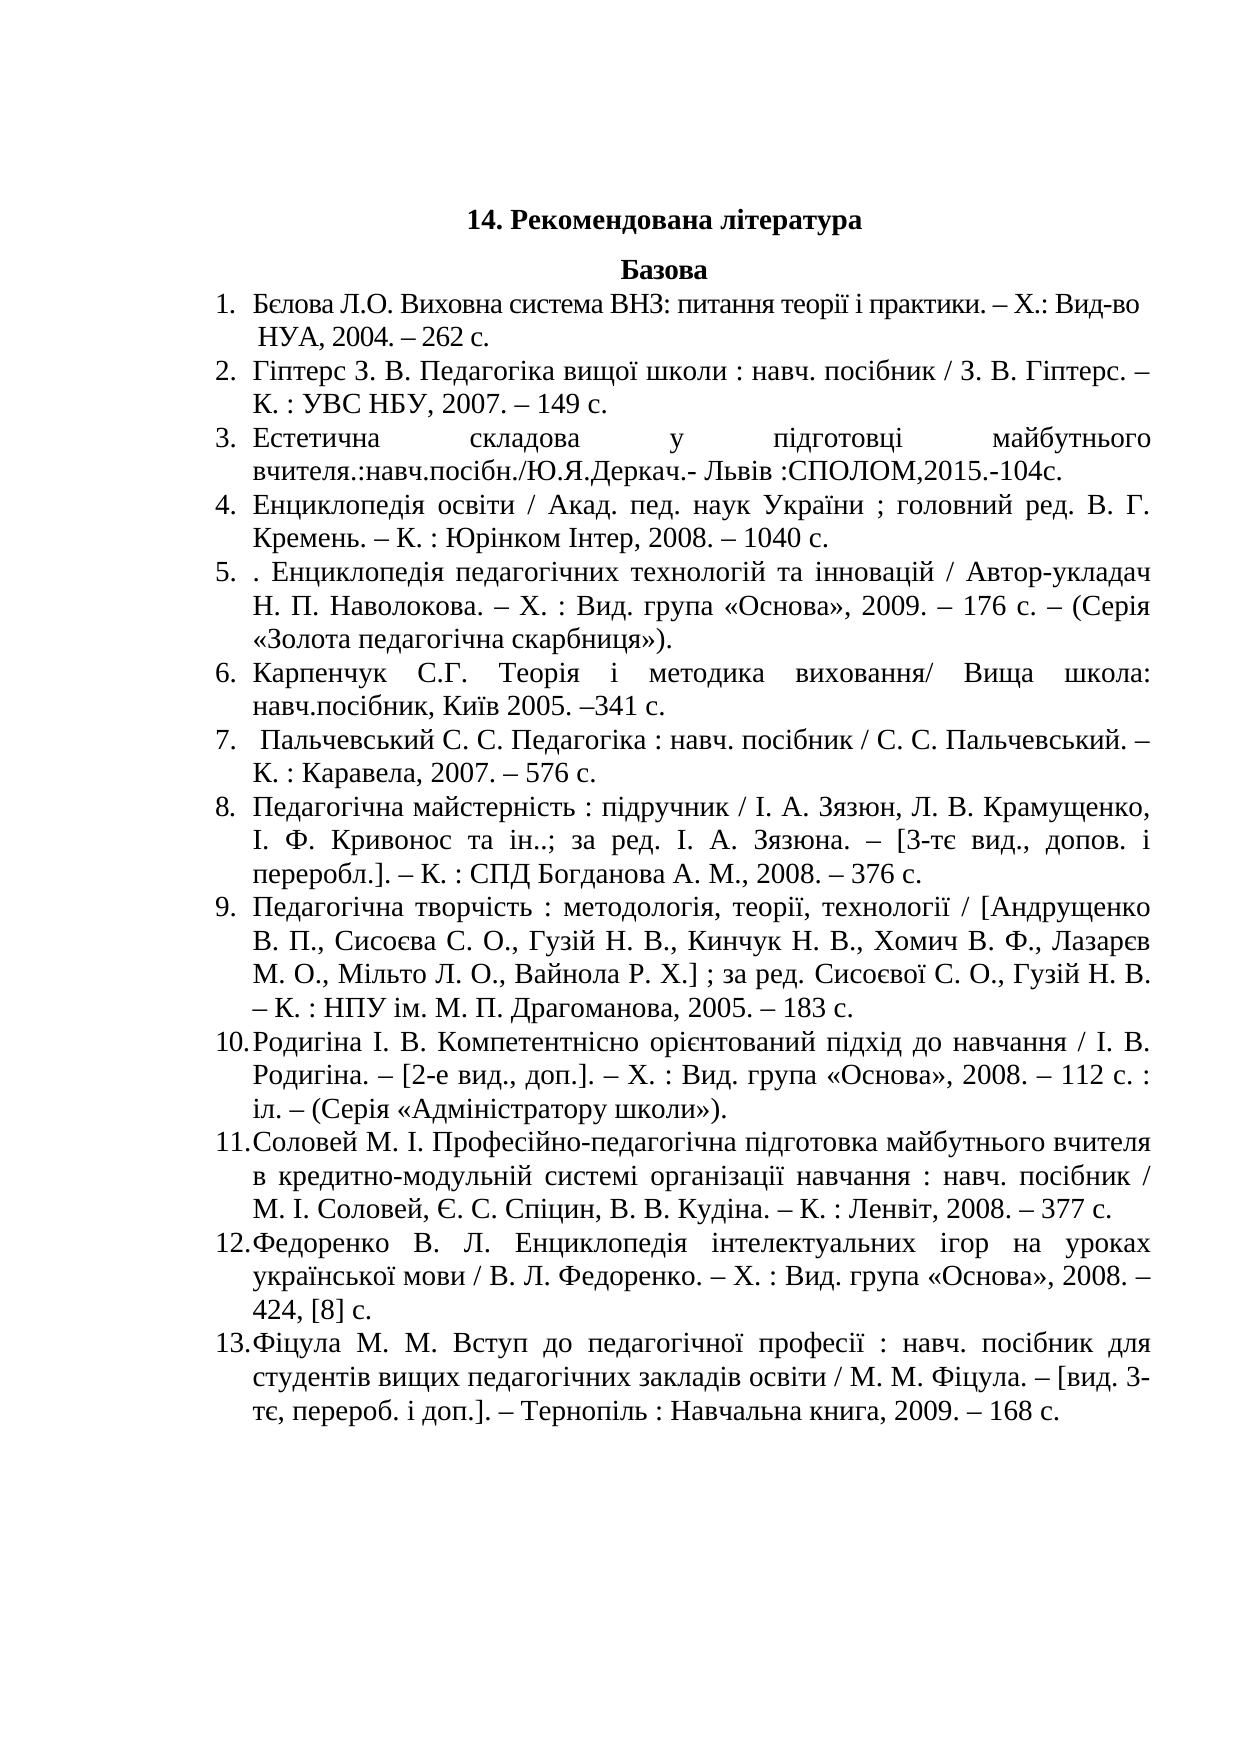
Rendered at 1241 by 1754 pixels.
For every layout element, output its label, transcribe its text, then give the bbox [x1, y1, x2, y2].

list Соловей М. І. Професійно-педагогічна підготовка майбутнього вчителя в кредитно-модульній системі організації навчання : навч. посібник / М. І. Соловей, Є. С. Спіцин, В. В. Кудіна. – К. : Ленвіт, 2008. – 377 с. [215, 1124, 1152, 1225]
list Пальчевський С. С. Педагогіка : навч. посібник / С. С. Пальчевський. – К. : Каравела, 2007. – 576 с. [215, 722, 1152, 789]
list Родигіна І. В. Компетентнісно орієнтований підхід до навчання / І. В. Родигіна. – [2-е вид., доп.]. – Х. : Вид. група «Основа», 2008. – 112 с. : іл. – (Серія «Адміністратору школи»). [215, 1024, 1152, 1124]
text НУА, 2004. – 262 с. [177, 319, 1152, 353]
list Фіцула М. М. Вступ до педагогічної професії : навч. посібник для студентів вищих педагогічних закладів освіти / М. М. Фіцула. – [вид. 3-тє, перероб. і доп.]. – Тернопіль : Навчальна книга, 2009. – 168 с. [215, 1326, 1152, 1426]
list Естетична складова у підготовці майбутнього вчителя.:навч.посібн./Ю.Я.Деркач.- Львів :СПОЛОМ,2015.-104с. [215, 420, 1152, 487]
list Карпенчук С.Г. Теорія і методика виховання/ Вища школа: навч.посібник, Київ 2005. –341 с. [215, 655, 1152, 722]
list Бєлова Л.О. Виховна система ВНЗ: питання теорії і практики. – Х.: Вид-во [215, 286, 1152, 319]
list Педагогічна творчість : методологія, теорії, технології / [Андрущенко В. П., Сисоєва С. О., Гузій Н. В., Кинчук Н. В., Хомич В. Ф., Лазарєв М. О., Мільто Л. О., Вайнола Р. Х.] ; за ред. Сисоєвої С. О., Гузій Н. В. – К. : НПУ ім. М. П. Драгоманова, 2005. – 183 с. [215, 889, 1152, 1024]
list . Енциклопедія педагогічних технологій та інновацій / Автор-укладач Н. П. Наволокова. – Х. : Вид. група «Основа», 2009. – 176 с. – (Серія «Золота педагогічна скарбниця»). [215, 554, 1152, 655]
list Федоренко В. Л. Енциклопедія інтелектуальних ігор на уроках української мови / В. Л. Федоренко. – Х. : Вид. група «Основа», 2008. – 424, [8] с. [215, 1225, 1152, 1326]
text Базова [177, 252, 1152, 286]
list Гіптерс З. В. Педагогіка вищої школи : навч. посібник / З. В. Гіптерс. – К. : УВС НБУ, 2007. – 149 с. [215, 353, 1152, 420]
list Енциклопедія освіти / Акад. пед. наук України ; головний ред. В. Г. Кремень. – К. : Юрінком Інтер, 2008. – 1040 с. [215, 487, 1152, 554]
list Педагогічна майстерність : підручник / І. А. Зязюн, Л. В. Крамущенко, І. Ф. Кривонос та ін..; за ред. І. А. Зязюна. – [3-тє вид., допов. і переробл.]. – К. : СПД Богданова А. М., 2008. – 376 с. [215, 789, 1152, 889]
text 14. Рекомендована література [177, 202, 1152, 236]
